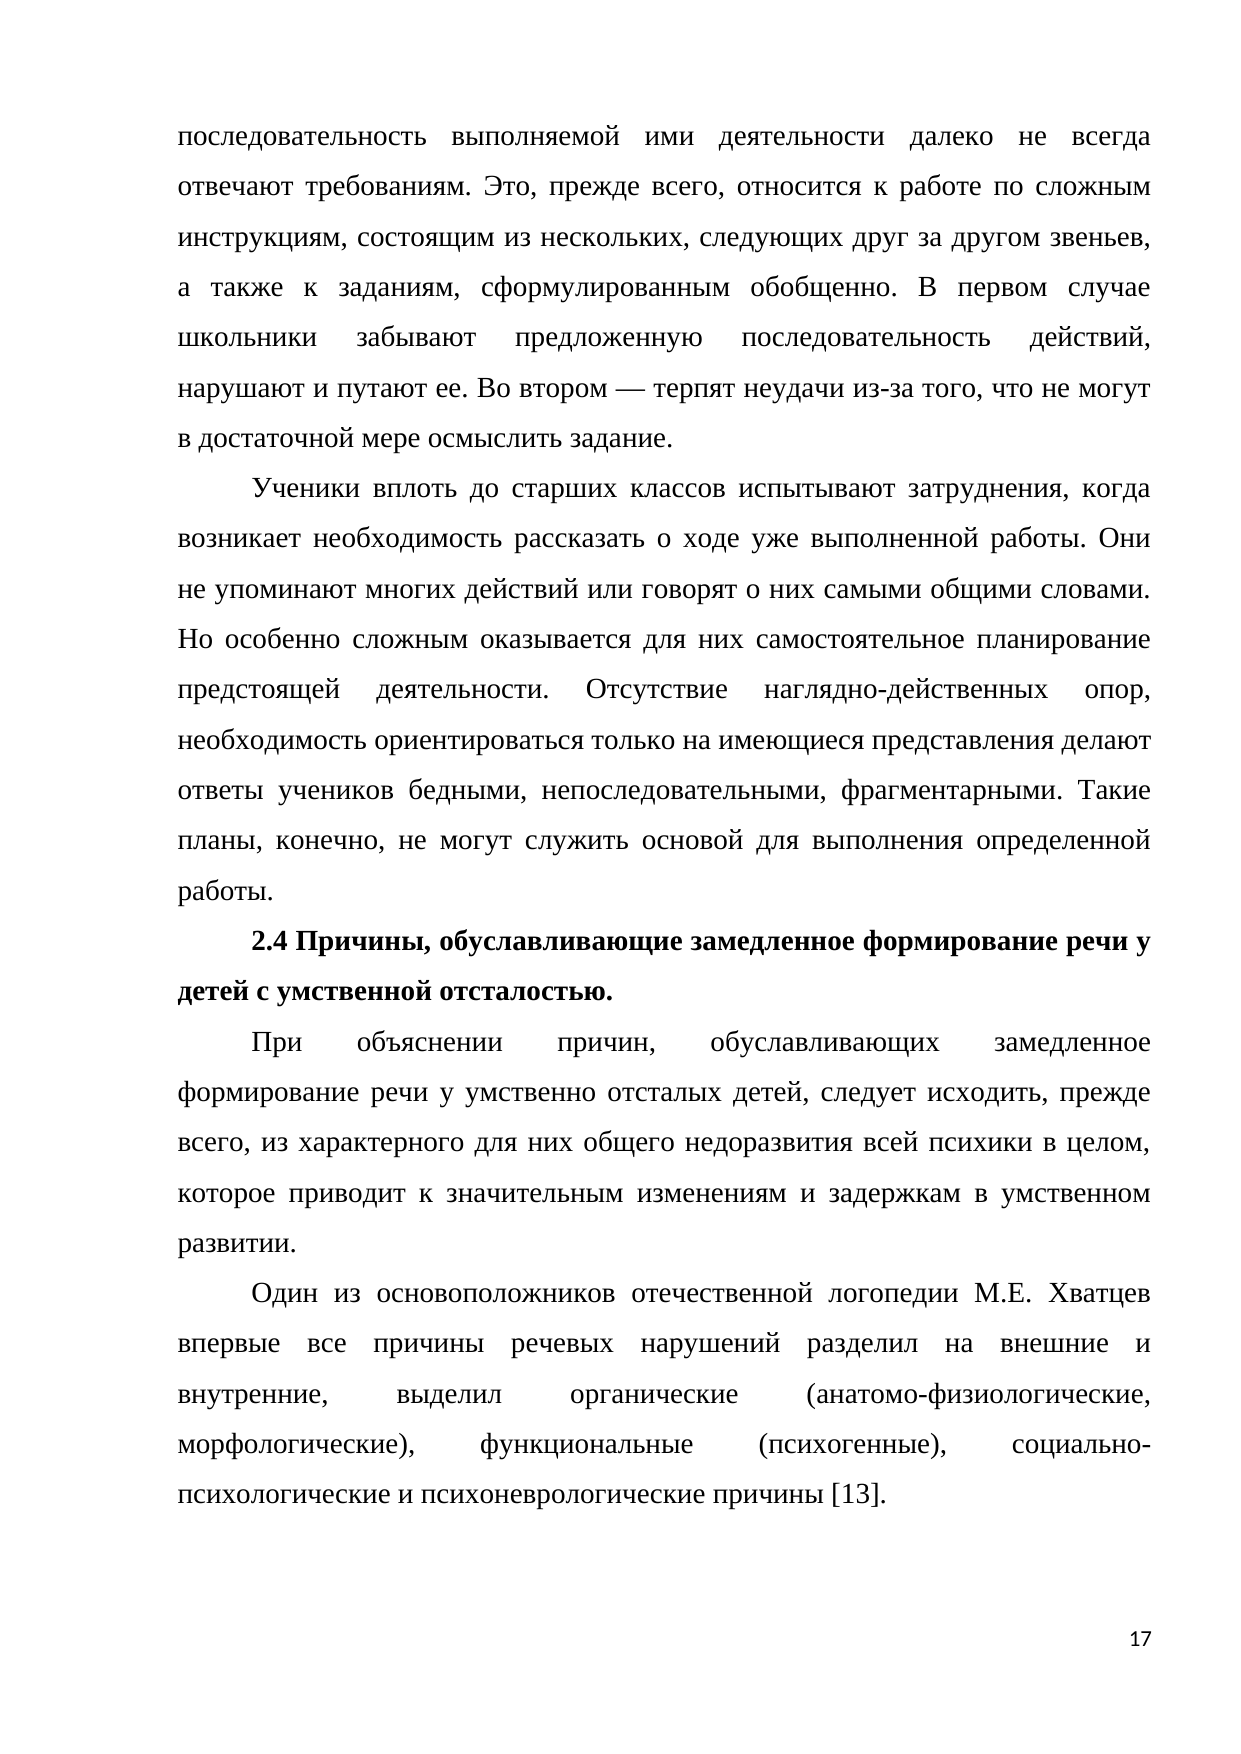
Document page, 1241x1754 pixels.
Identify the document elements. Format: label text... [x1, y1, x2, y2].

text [177, 118, 1152, 453]
text Ученики вплоть до старших классов испытывают затруднения, когда возникает необходимость рассказать о ходе уже выполненной работы. Они не упоминают многих действий или говорят о них самыми общими словами. Но особенно сложным оказывается для них самостоятельное планирование предстоящей деятельности. Отсутствие наглядно-действенных опор, необходимость ориентироваться только на имеющиеся представления делают ответы учеников бедными, непоследовательными, фрагментарными. Такие планы, конечно, не могут служить основой для выполнения определенной работы. [177, 470, 1152, 906]
text При объяснении причин, обуславливающих замедленное формирование речи у умственно отсталых детей, следует исходить, прежде всего, из характерного для них общего недоразвития всей психики в целом, которое приводит к значительным изменениям и задержкам в умственном развитии. [177, 1024, 1152, 1258]
text 2.4 Причины, обуславливающие замедленное формирование речи у детей с умственной отсталостью. [177, 923, 1152, 1007]
text Один из основоположников отечественной логопедии М.Е. Хватцев впервые все причины речевых нарушений разделил на внешние и внутренние, выделил органические (анатомо-физиологические, морфологические), функциональные (психогенные), социально-психологические и психоневрологические причины [13]. [177, 1275, 1152, 1510]
